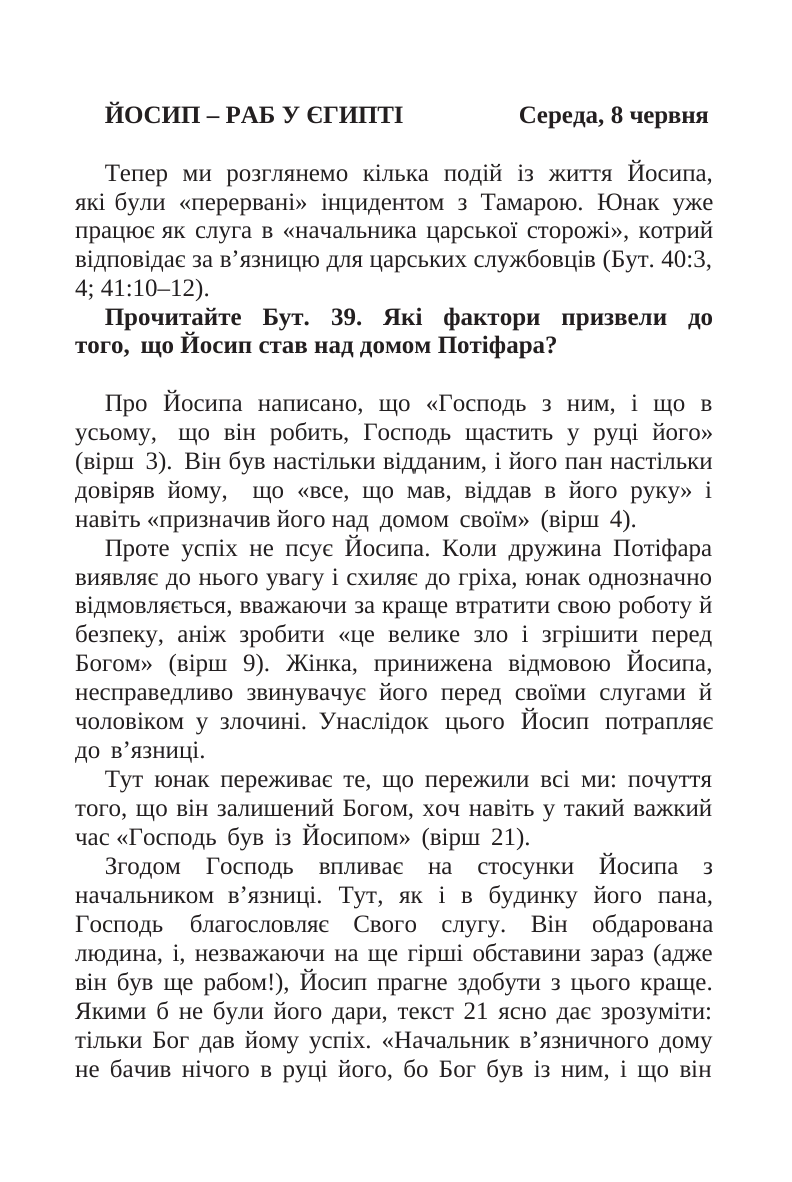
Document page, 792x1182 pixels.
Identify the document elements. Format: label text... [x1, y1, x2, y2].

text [75, 851, 713, 1083]
text Тут юнак переживає те, що пережили всі ми: почуття того, що він залишений Богом, хоч навіть у такий важкий час «Господь був із Йосипом» (вірш 21). [75, 764, 713, 851]
text Проте успіх не псує Йосипа. Коли дружина Потіфара виявляє до нього увагу і схиляє до гріха, юнак однозначно відмовляється, вважаючи за краще втратити свою роботу й безпеку, аніж зробити «це велике зло і згрішити перед Богом» (вірш 9). Жінка, принижена відмовою Йосипа, несправедливо звинувачує його перед своїми слугами й чоловіком у злочині. Унаслідок цього Йосип потрапляє до в’язниці. [75, 533, 713, 764]
text Тепер ми розглянемо кілька подій із життя Йосипа, які були «перервані» інцидентом з Тамарою. Юнак уже працює як слуга в «начальника царської сторожі», котрий відповідає за в’язницю для царських службовців (Бут. 40:3, 4; 41:10–12). [75, 158, 713, 302]
text Прочитайте Бут. 39. Які фактори призвели до того, що Йосип став над домом Потіфара? [75, 302, 713, 359]
text Про Йосипа написано, що «Господь з ним, і що в усьому, що він робить, Господь щастить у руці його» (вірш 3). Він був настільки відданим, і його пан настільки довіряв йому, що «все, що мав, віддав в його руку» і навіть «призначив його над домом своїм» (вірш 4). [75, 388, 713, 532]
subtitle ЙОСИП – РАБ У ЄГИПТІ Середа, 8 червня [75, 100, 713, 129]
